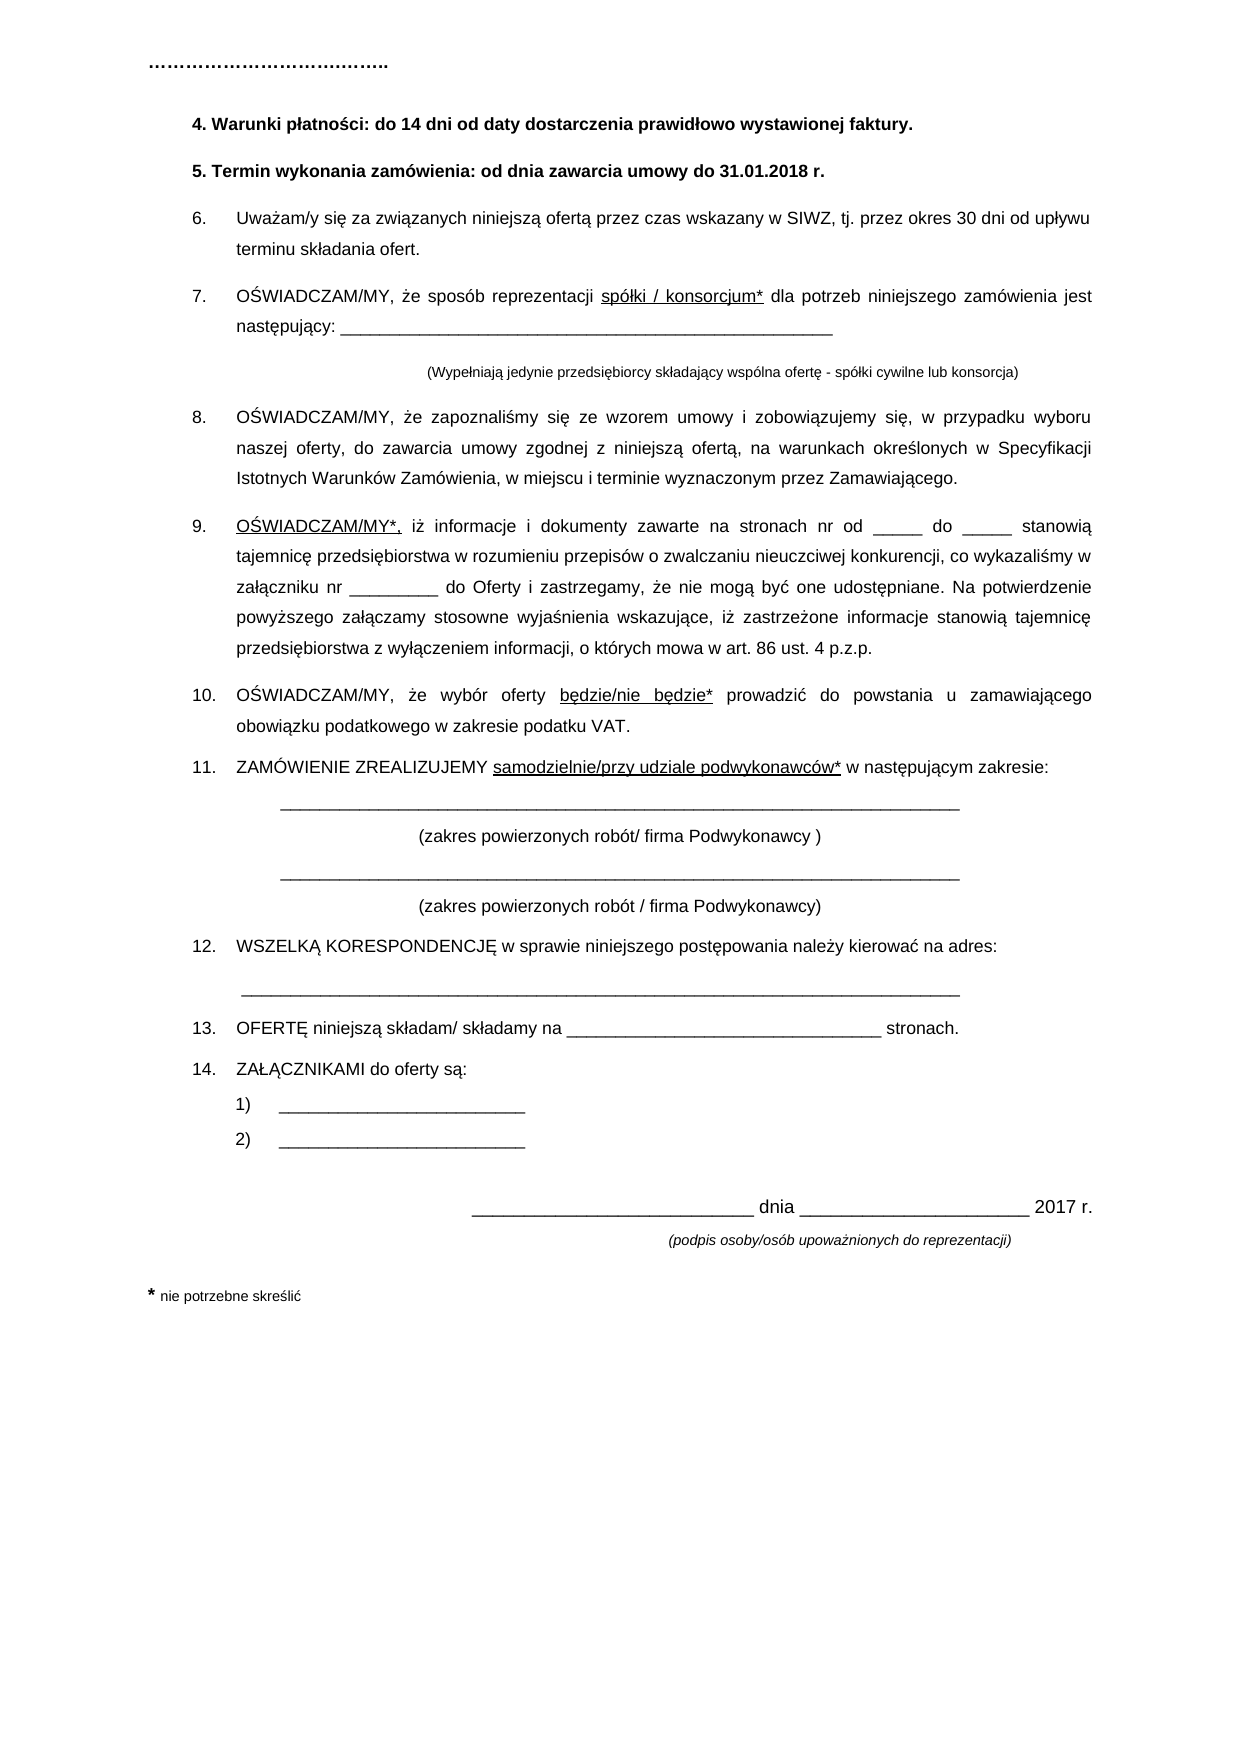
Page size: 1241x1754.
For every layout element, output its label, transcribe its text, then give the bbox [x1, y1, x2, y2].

table_cell (podpis osoby/osób upoważnionych do reprezentacji) [140, 1231, 1100, 1262]
table_cell 4. Warunki płatności: do 14 dni od daty dostarczenia prawidłowo wystawionej faktury. [140, 107, 1100, 154]
table_cell 7. OŚWIADCZAM/MY, że sposób reprezentacji spółki / konsorcjum* dla potrzeb niniejszego zamówienia jest następujący: __________________________________________________ [140, 279, 1100, 357]
table_cell _____________________________________________________________________ [140, 791, 1100, 826]
table_cell 12. WSZELKĄ KORESPONDENCJĘ w sprawie niniejszego postępowania należy kierować na adres: [140, 930, 1100, 971]
table_cell (zakres powierzonych robót / firma Podwykonawcy) [140, 895, 1100, 930]
table_cell 8. OŚWIADCZAM/MY, że zapoznaliśmy się ze wzorem umowy i zobowiązujemy się, w przypadku wyboru naszej oferty, do zawarcia umowy zgodnej z niniejszą ofertą, na warunkach określonych w Specyfikacji Istotnych Warunków Zamówienia, w miejscu i terminie wyznaczonym przez Zamawiającego. [140, 401, 1100, 509]
table_cell (zakres powierzonych robót/ firma Podwykonawcy ) [140, 826, 1100, 861]
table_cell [140, 44, 1100, 107]
table_cell 1) _________________________ [140, 1094, 1100, 1128]
table_cell 6. Uważam/y się za związanych niniejszą ofertą przez czas wskazany w SIWZ, tj. przez okres 30 dni od upływu terminu składania ofert. [140, 201, 1100, 279]
table_cell 2) _________________________ [140, 1129, 1100, 1163]
table_cell _________________________________________________________________________ [140, 971, 1100, 1012]
table_cell 9. OŚWIADCZAM/MY*, iż informacje i dokumenty zawarte na stronach nr od _____ do _____ stanowią tajemnicę przedsiębiorstwa w rozumieniu przepisów o zwalczaniu nieuczciwej konkurencji, co wykazaliśmy w załączniku nr _________ do Oferty i zastrzegamy, że nie mogą być one udostępniane. Na potwierdzenie powyższego załączamy stosowne wyjaśnienia wskazujące, iż zastrzeżone informacje stanowią tajemnicę przedsiębiorstwa z wyłączeniem informacji, o których mowa w art. 86 ust. 4 p.z.p. [140, 509, 1100, 679]
text * nie potrzebne skreślić [148, 1284, 1093, 1305]
table_cell _____________________________________________________________________ [140, 861, 1100, 895]
table_cell 14. ZAŁĄCZNIKAMI do oferty są: [140, 1053, 1100, 1094]
table_cell ___________________________ dnia ______________________ 2017 r. [140, 1163, 1100, 1231]
table_cell 10. OŚWIADCZAM/MY, że wybór oferty będzie/nie będzie* prowadzić do powstania u zamawiającego obowiązku podatkowego w zakresie podatku VAT. [140, 679, 1100, 757]
table_cell 13. OFERTĘ niniejszą składam/ składamy na ________________________________ stronach. [140, 1012, 1100, 1053]
table_cell 11. ZAMÓWIENIE ZREALIZUJEMY samodzielnie/przy udziale podwykonawców* w następującym zakresie: [140, 757, 1100, 791]
table_cell (Wypełniają jedynie przedsiębiorcy składający wspólna ofertę - spółki cywilne lub konsorcja) [140, 357, 1100, 401]
table_cell 5. Termin wykonania zamówienia: od dnia zawarcia umowy do 31.01.2018 r. [140, 154, 1100, 201]
